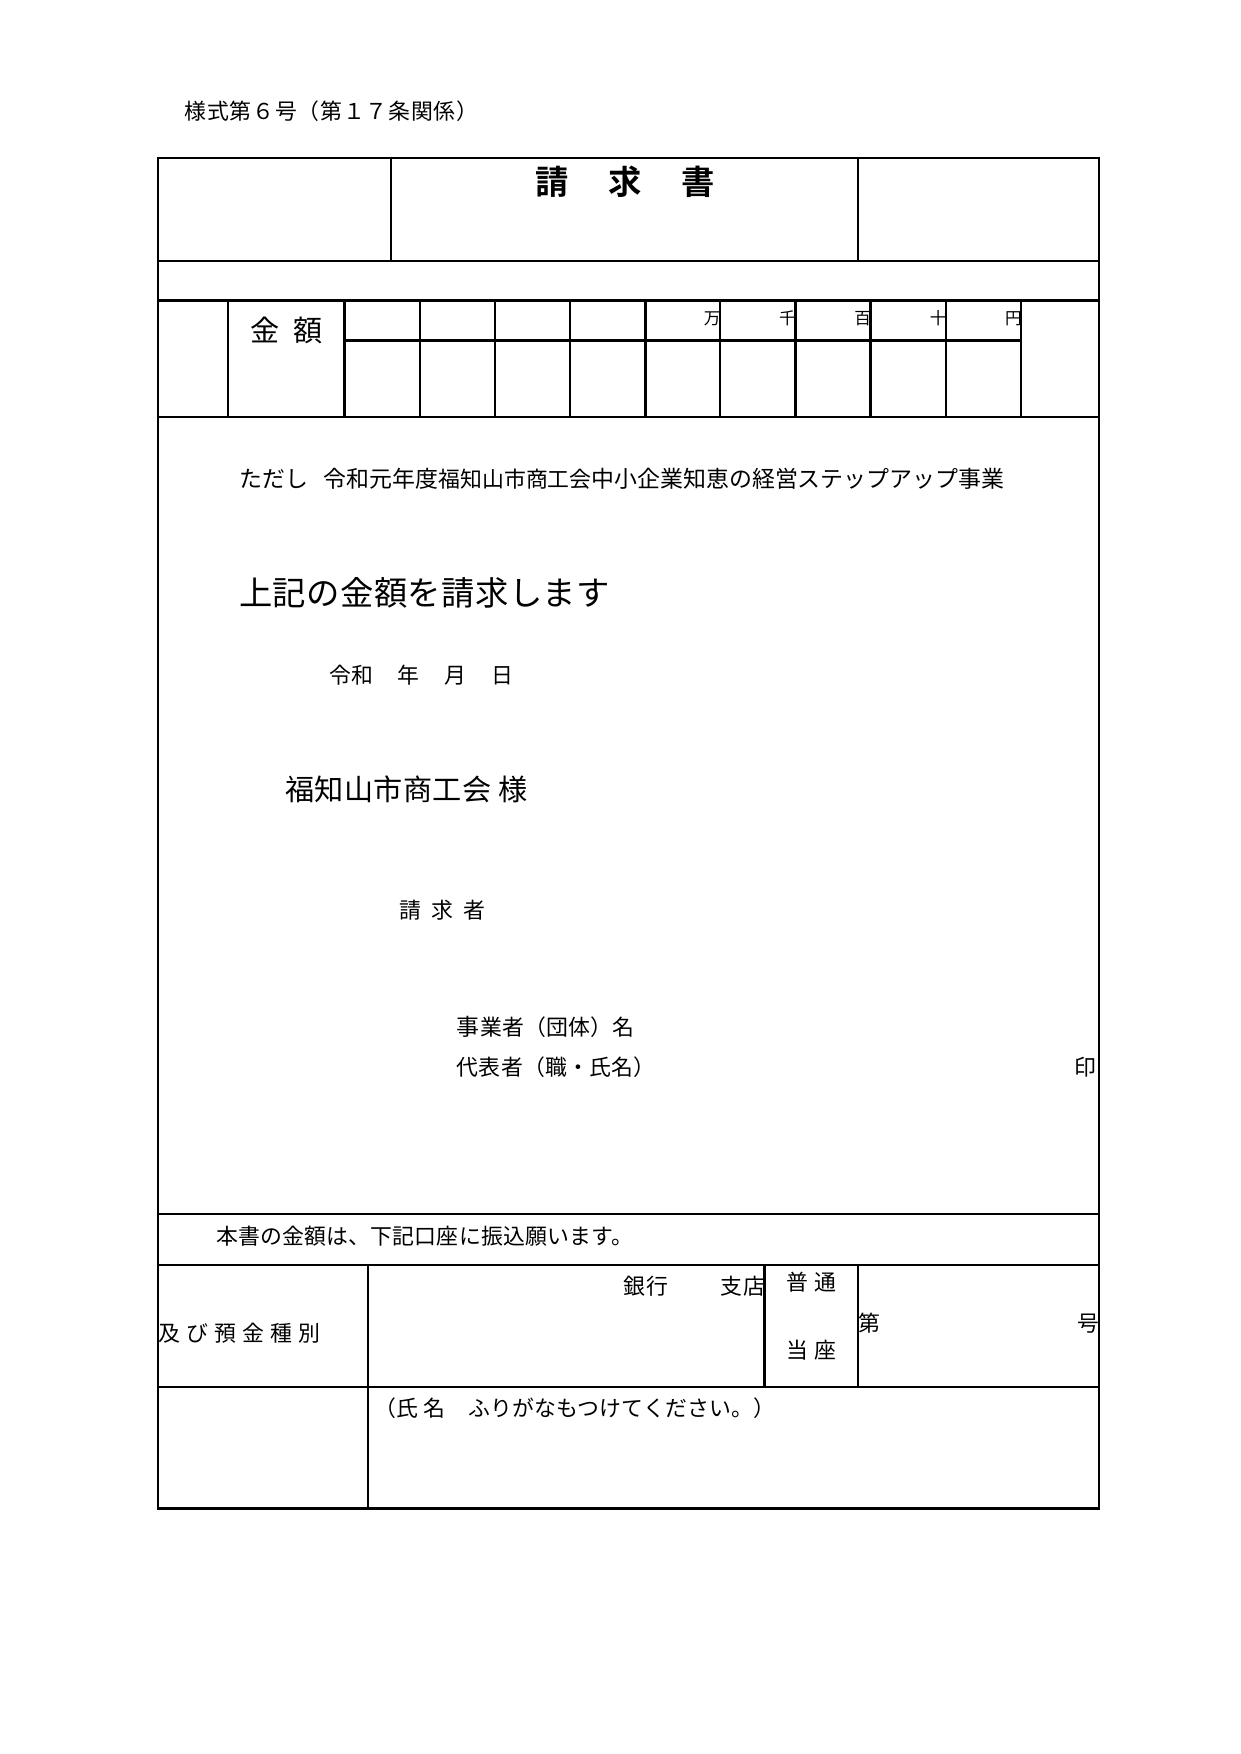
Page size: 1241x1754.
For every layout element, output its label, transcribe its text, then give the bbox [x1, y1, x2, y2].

text 様式第６号（第１７条関係） [184, 88, 1122, 128]
